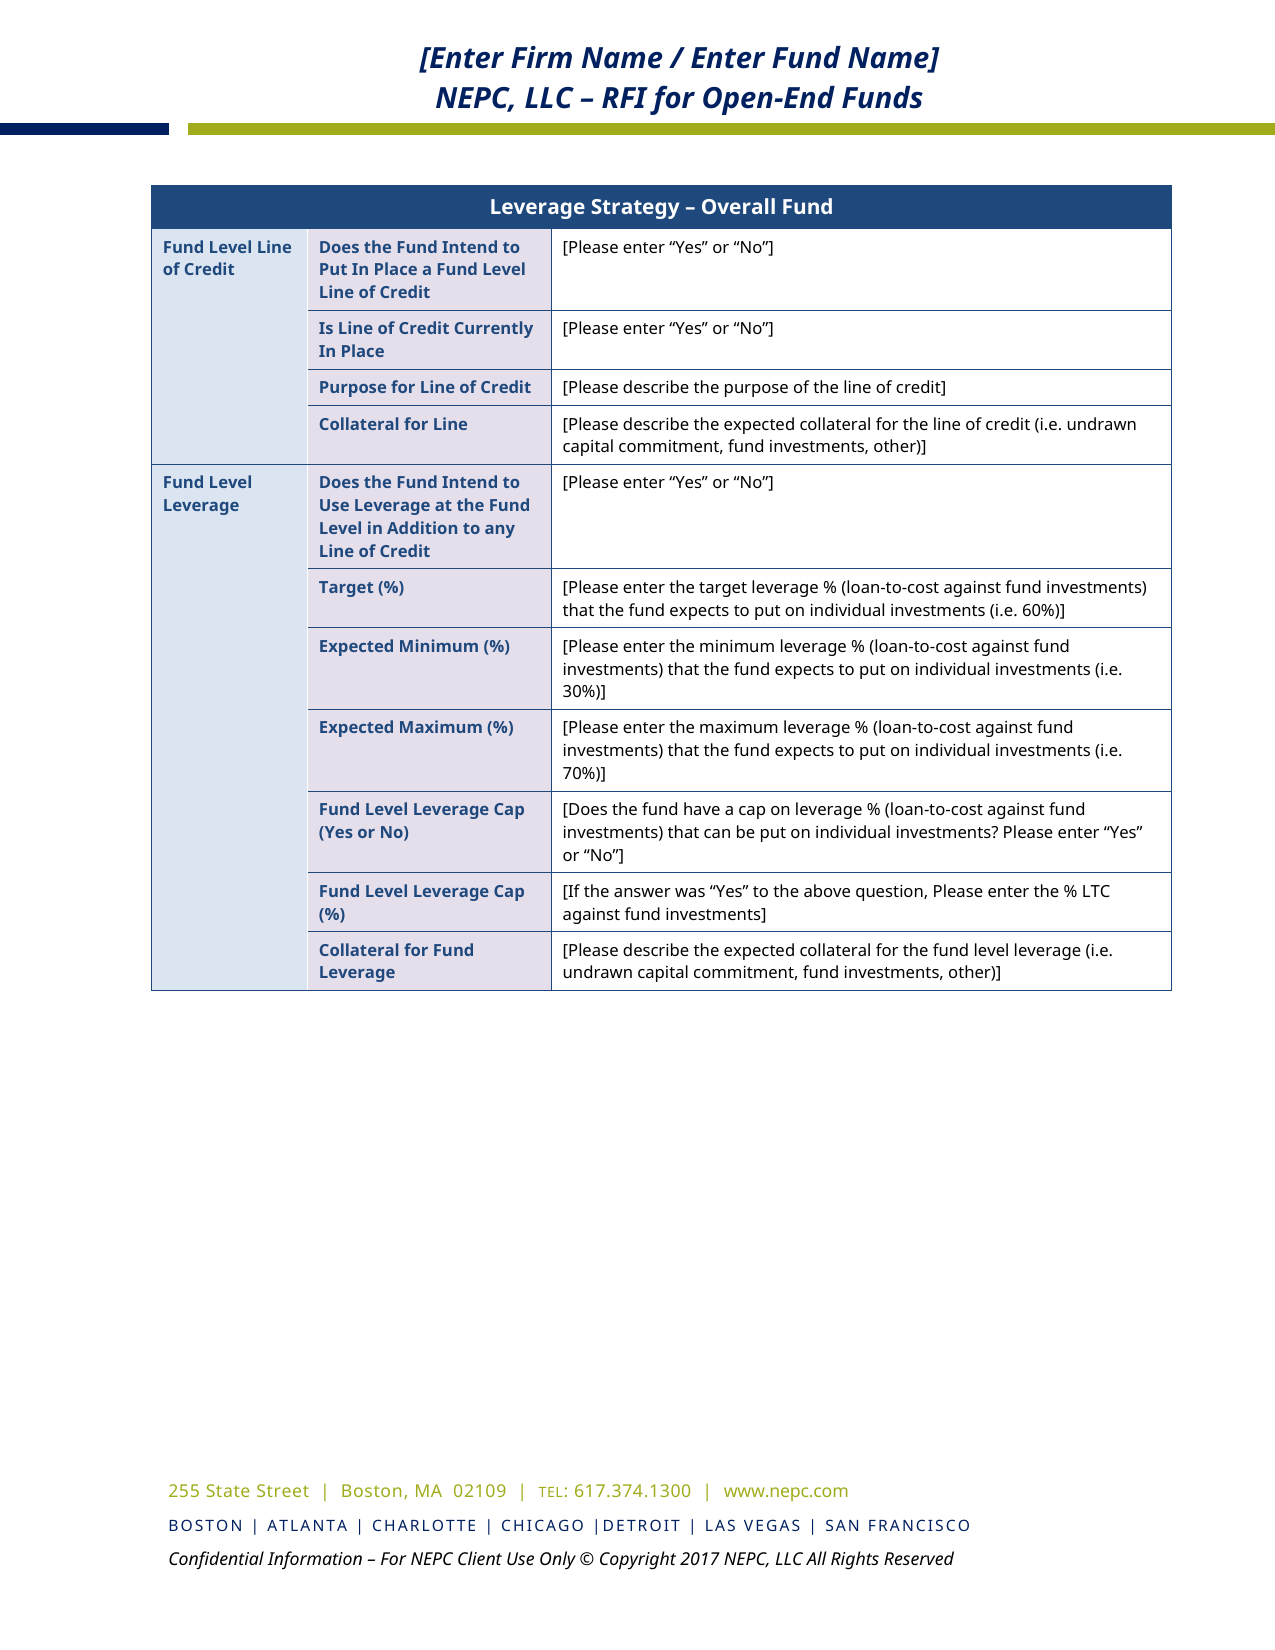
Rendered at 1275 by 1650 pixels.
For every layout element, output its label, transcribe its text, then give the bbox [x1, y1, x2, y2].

table_cell [Please enter the minimum leverage % (loan-to-cost against fund investments) that the fund expects to put on individual investments (i.e. 30%)] [552, 628, 1171, 709]
table_header Leverage Strategy – Overall Fund [152, 186, 1171, 227]
table_header [Please enter “Yes” or “No”] [552, 229, 1171, 310]
table_cell [Please describe the expected collateral for the line of credit (i.e. undrawn capital commitment, fund investments, other)] [552, 406, 1171, 464]
table_cell [Please enter the target leverage % (loan-to-cost against fund investments) that the fund expects to put on individual investments (i.e. 60%)] [552, 569, 1171, 627]
table_header Does the Fund Intend to Put In Place a Fund Level Line of Credit [308, 229, 551, 310]
table_cell Purpose for Line of Credit [308, 370, 551, 405]
table_cell Fund Level Leverage Cap (Yes or No) [308, 792, 551, 872]
table_cell [Please enter “Yes” or “No”] [552, 465, 1171, 568]
table_cell Collateral for Line [308, 406, 551, 464]
table_header Fund Level Line of Credit [152, 229, 307, 464]
table_cell Is Line of Credit Currently In Place [308, 311, 551, 369]
table_cell [Please enter the maximum leverage % (loan-to-cost against fund investments) that the fund expects to put on individual investments (i.e. 70%)] [552, 710, 1171, 791]
table_cell [Please describe the expected collateral for the fund level leverage (i.e. undrawn capital commitment, fund investments, other)] [552, 932, 1171, 990]
table_cell [If the answer was “Yes” to the above question, Please enter the % LTC against fund investments] [552, 873, 1171, 931]
table_cell Collateral for Fund Leverage [308, 932, 551, 990]
table_cell Does the Fund Intend to Use Leverage at the Fund Level in Addition to any Line of Credit [308, 465, 551, 568]
table_cell Target (%) [308, 569, 551, 627]
table_cell Expected Minimum (%) [308, 628, 551, 709]
table_cell Fund Level Leverage Cap (%) [308, 873, 551, 931]
table_cell Expected Maximum (%) [308, 710, 551, 791]
table_cell [Please enter “Yes” or “No”] [552, 311, 1171, 369]
table_cell [Does the fund have a cap on leverage % (loan-to-cost against fund investments) that can be put on individual investments? Please enter “Yes” or “No”] [552, 792, 1171, 872]
table_cell Fund Level Leverage [152, 465, 307, 990]
table_cell [Please describe the purpose of the line of credit] [552, 370, 1171, 405]
